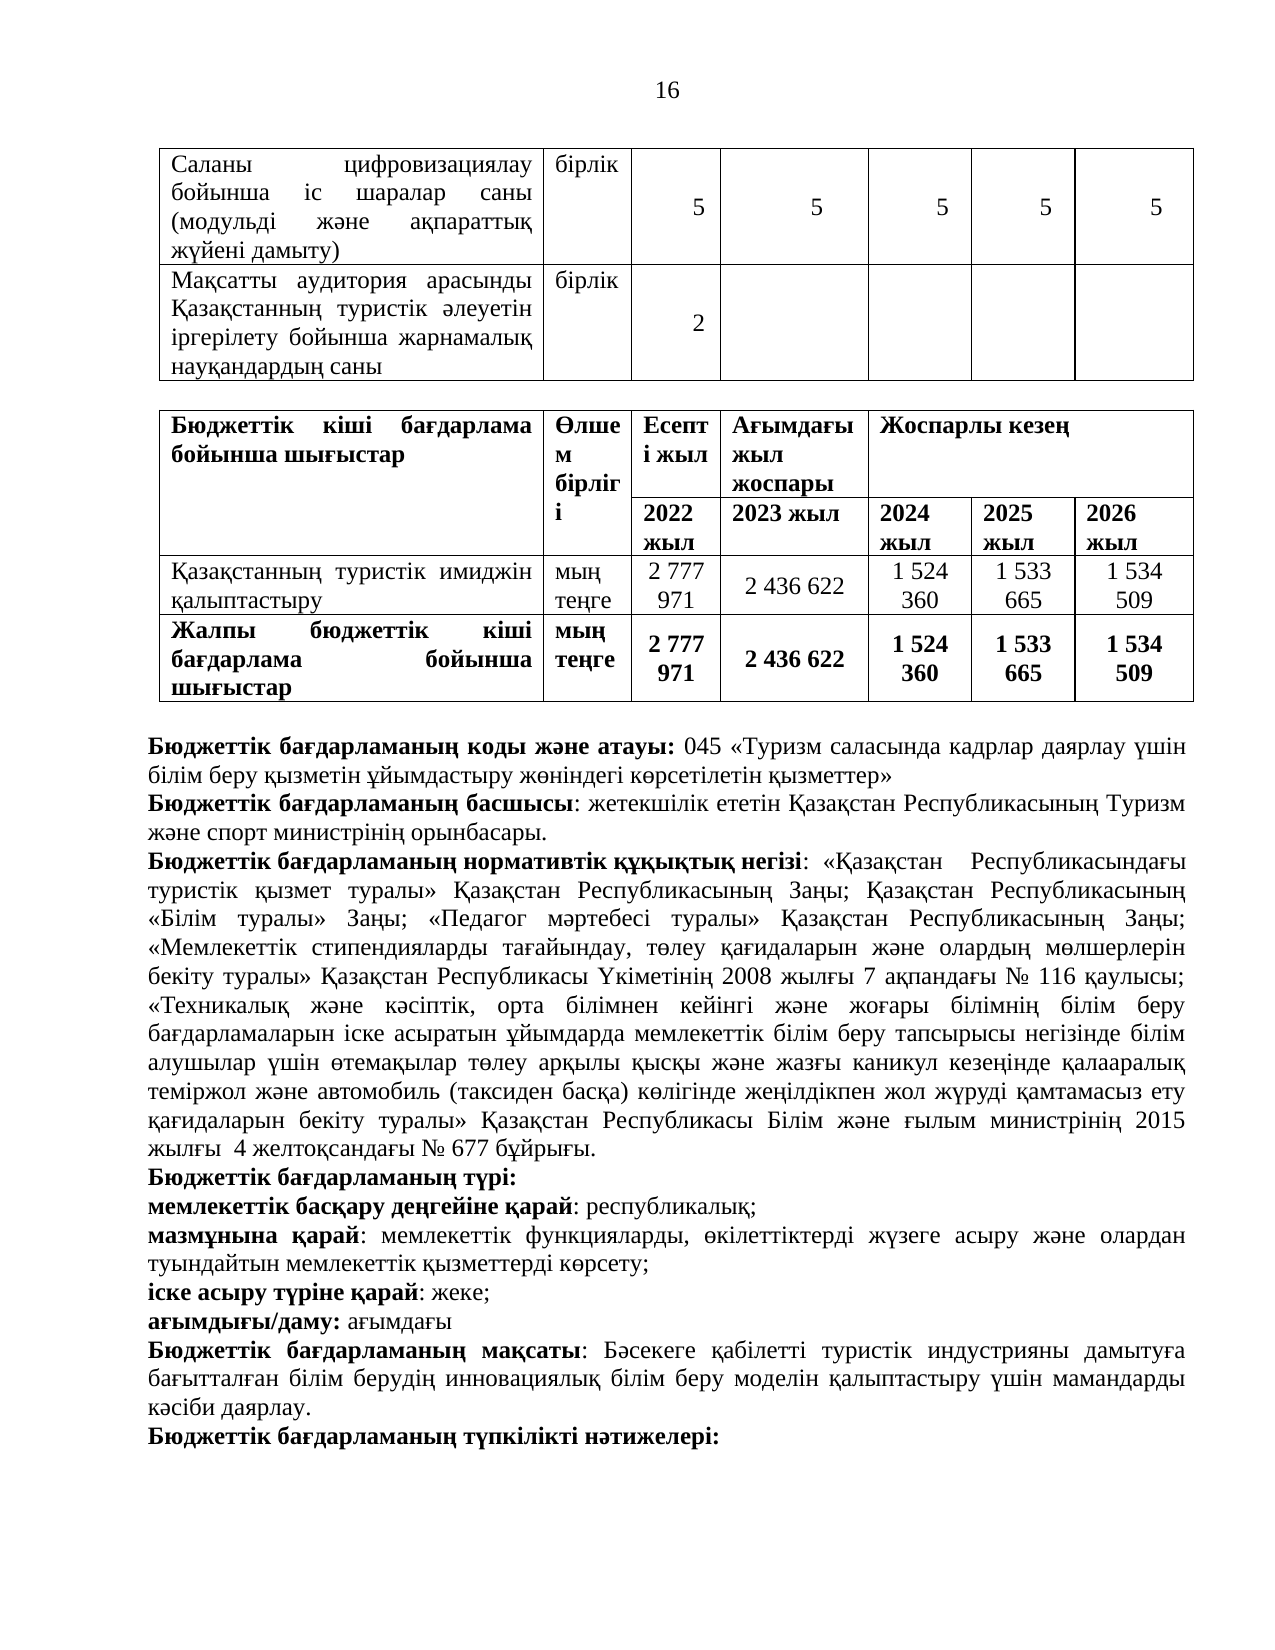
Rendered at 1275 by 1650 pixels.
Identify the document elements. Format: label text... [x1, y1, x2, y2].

table_cell [972, 265, 1074, 380]
table_cell [869, 265, 971, 380]
table_cell мың теңге [544, 556, 631, 614]
table_cell 2 436 622 [721, 556, 868, 614]
table_cell 5 [632, 149, 720, 264]
table_cell 2 777 971 [632, 556, 720, 614]
text Бюджеттік бағдарламаның коды және атауы: 045 «Туризм саласында кадрлар даярлау үшін білім беру қызметін ұйымдастыру жөніндегі көрсетілетін қызметтер» [148, 731, 1186, 788]
table_cell 1 524 360 [869, 556, 971, 614]
text Бюджеттік бағдарламаның нормативтік құқықтық негізі: «Қазақстан Республикасындағы туристік қызмет туралы» Қазақстан Республикасының Заңы; Қазақстан Республикасының «Білім туралы» Заңы; «Педагог мәртебесі туралы» Қазақстан Республикасының Заңы; «Мемлекеттік стипендияларды тағайындау, төлеу қағидаларын және олардың мөлшерлерін бекіту туралы» Қазақстан Республикасы Үкіметінің 2008 жылғы 7 ақпандағы № 116 қаулысы; «Техникалық және кәсiптiк, орта бiлiмнен кейiнгi және жоғары бiлiмнің білім беру бағдарламаларын іске асыратын ұйымдарда мемлекеттік білім беру тапсырысы негізінде білім алушылар үшін өтемақылар төлеу арқылы қысқы және жазғы каникул кезеңінде қалааралық теміржол және автомобиль (таксиден басқа) көлігінде жеңілдікпен жол жүруді қамтамасыз ету қағидаларын бекіту туралы» Қазақстан Республикасы Білім және ғылым министрінің 2015 жылғы 4 желтоқсандағы № 677 бұйрығы. [148, 846, 1186, 1162]
table_cell мың теңге [544, 615, 631, 701]
text іске асыру түріне қарай: жеке; [148, 1277, 1186, 1306]
text Бюджеттік бағдарламаның түрі: [148, 1162, 1186, 1191]
table_cell 1 533 665 [972, 556, 1074, 614]
text мемлекеттік басқару деңгейіне қарай: республикалық; [148, 1191, 1186, 1220]
table_header Есепті жыл [632, 411, 720, 497]
table_cell [721, 265, 868, 380]
table_cell 2025 жыл [972, 498, 1074, 555]
table_cell 2 [632, 265, 720, 380]
table_cell 2024 жыл [869, 498, 971, 555]
table_cell бірлік [544, 149, 631, 264]
text Бюджеттік бағдарламаның түпкілікті нәтижелері: [148, 1421, 1186, 1450]
text мазмұнына қарай: мемлекеттік функцияларды, өкілеттіктерді жүзеге асыру және олардан туындайтын мемлекеттік қызметтерді көрсету; [148, 1220, 1186, 1277]
table_cell 1 524 360 [869, 615, 971, 701]
text Бюджеттік бағдарламаның мақсаты: Бәсекеге қабілетті туристік индустрияны дамытуға бағытталған білім берудің инновациялық білім беру моделін қалыптастыру үшін мамандарды кәсіби даярлау. [148, 1335, 1186, 1421]
table_cell Жалпы бюджеттік кіші бағдарлама бойынша шығыстар [160, 615, 543, 701]
table_cell Қазақстанның туристік имиджін қалыптастыру [160, 556, 543, 614]
table_cell 2 436 622 [721, 615, 868, 701]
text ағымдығы/даму: ағымдағы [148, 1306, 1186, 1335]
table_cell 5 [1076, 149, 1193, 264]
table_cell 2026 жыл [1076, 498, 1193, 555]
text Бюджеттік бағдарламаның басшысы: жетекшілік ететін Қазақстан Республикасының Туризм және спорт министрінің орынбасары. [148, 788, 1186, 846]
table_cell 1 534 509 [1076, 615, 1193, 701]
table_cell 2023 жыл [721, 498, 868, 555]
table_cell 1 533 665 [972, 615, 1074, 701]
table_header Өлшем бірлігі [544, 411, 631, 555]
table_cell 5 [721, 149, 868, 264]
table_cell 5 [972, 149, 1074, 264]
table_cell Саланы цифровизациялау бойынша іс шаралар саны (модульді және ақпараттық жүйені дамыту) [160, 149, 543, 264]
table_cell 1 534 509 [1076, 556, 1193, 614]
table_header Жоспарлы кезең [869, 411, 1193, 497]
table_cell 2 777 971 [632, 615, 720, 701]
table_cell [1076, 265, 1193, 380]
table_header Ағымдағы жыл жоспары [721, 411, 868, 497]
table_header Бюджеттік кіші бағдарлама бойынша шығыстар [160, 411, 543, 555]
table_cell Мақсатты аудитория арасынды Қазақстанның туристік әлеуетін іргерілету бойынша жарнамалық науқандардың саны [160, 265, 543, 380]
table_cell 5 [869, 149, 971, 264]
table_cell 2022 жыл [632, 498, 720, 555]
table_cell бірлік [544, 265, 631, 380]
